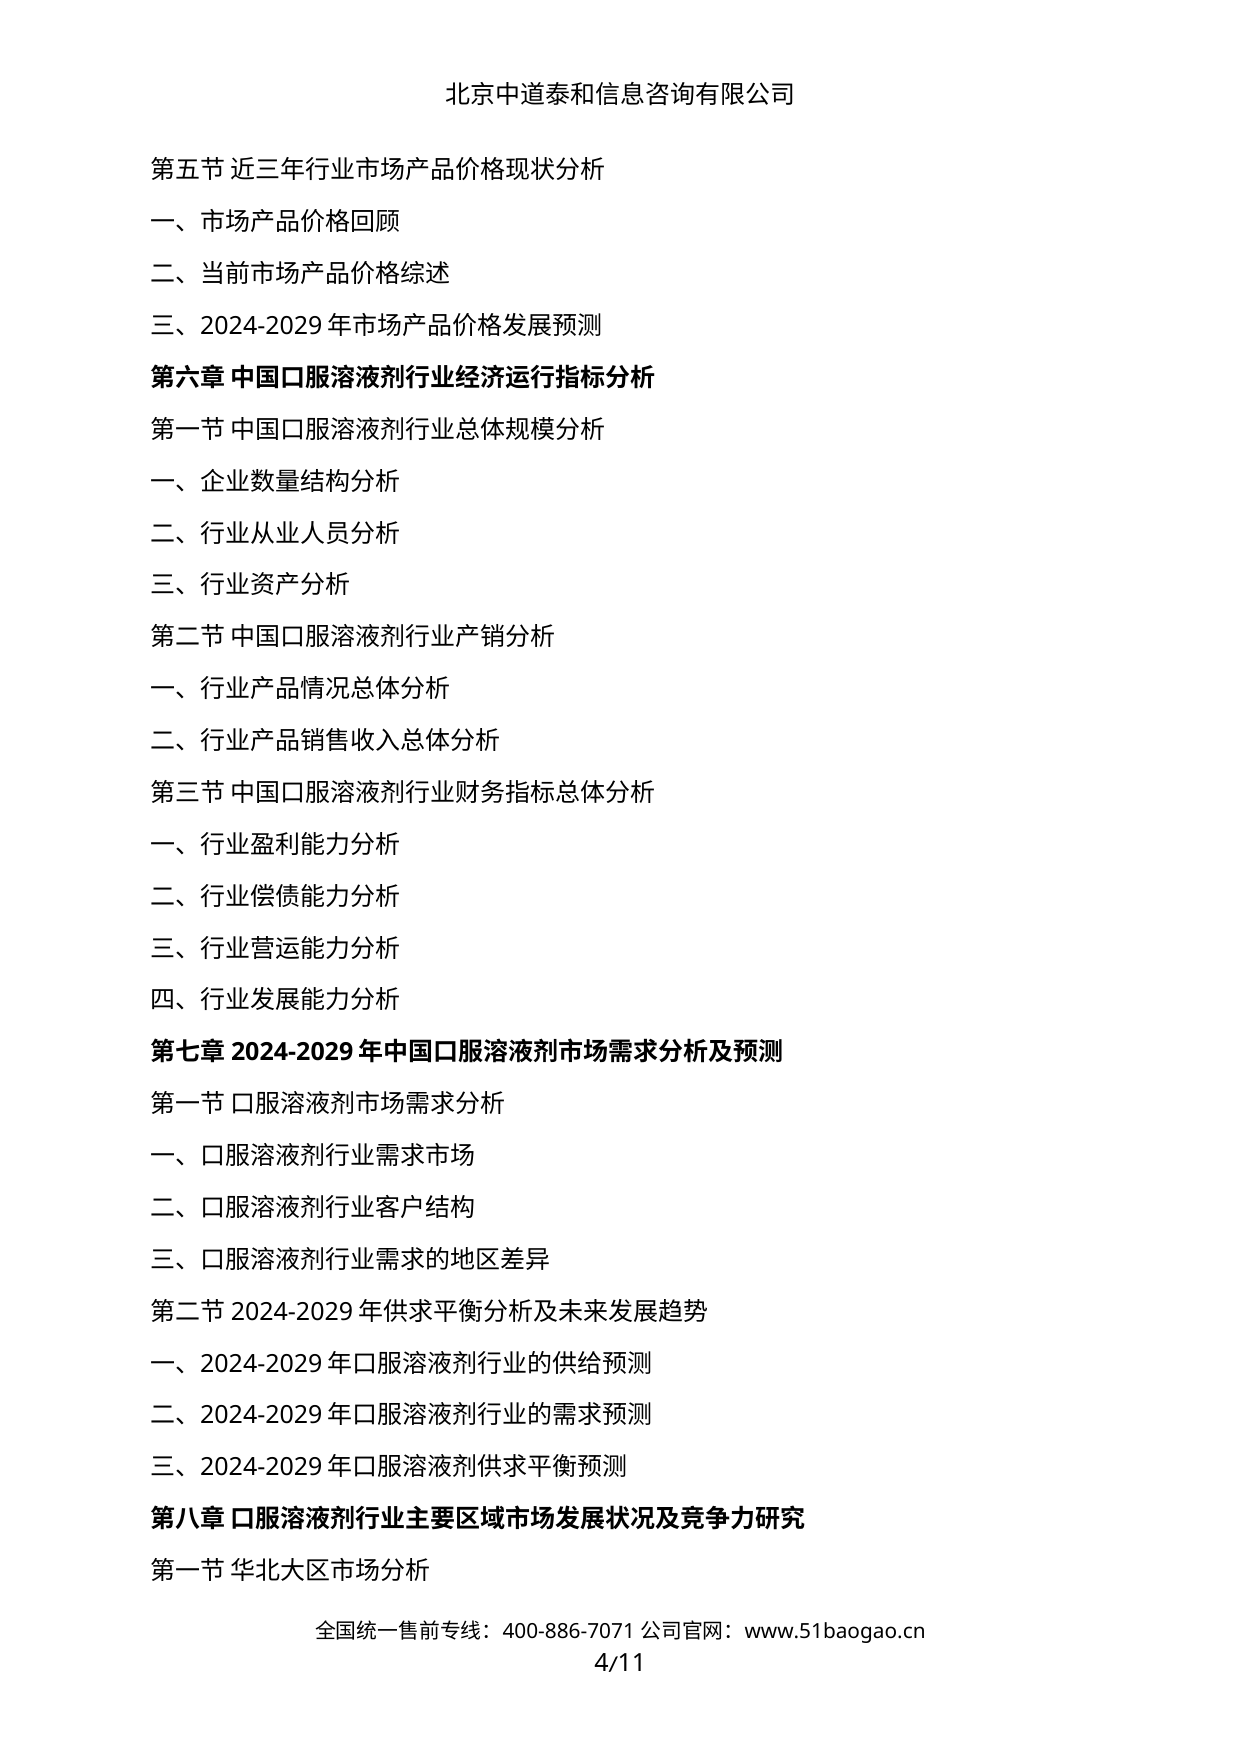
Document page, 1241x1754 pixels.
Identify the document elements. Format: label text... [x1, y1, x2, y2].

text 第七章 2024-2029年中国口服溶液剂市场需求分析及预测 [150, 1032, 1090, 1068]
text 第六章 中国口服溶液剂行业经济运行指标分析 [150, 357, 1090, 394]
text 三、口服溶液剂行业需求的地区差异 [150, 1239, 1090, 1276]
text 二、行业产品销售收入总体分析 [150, 721, 1090, 757]
text 一、企业数量结构分析 [150, 461, 1090, 497]
text 二、行业偿债能力分析 [150, 876, 1090, 912]
text 四、行业发展能力分析 [150, 980, 1090, 1016]
text 二、当前市场产品价格综述 [150, 254, 1090, 290]
text 二、行业从业人员分析 [150, 513, 1090, 549]
text 三、行业营运能力分析 [150, 928, 1090, 964]
text 第一节 中国口服溶液剂行业总体规模分析 [150, 409, 1090, 446]
text 第一节 华北大区市场分析 [150, 1551, 1090, 1587]
text 第三节 中国口服溶液剂行业财务指标总体分析 [150, 772, 1090, 809]
text 一、行业产品情况总体分析 [150, 669, 1090, 705]
text 第八章 口服溶液剂行业主要区域市场发展状况及竞争力研究 [150, 1499, 1090, 1535]
text 一、行业盈利能力分析 [150, 824, 1090, 861]
text 三、2024-2029年口服溶液剂供求平衡预测 [150, 1447, 1090, 1483]
text 第二节 中国口服溶液剂行业产销分析 [150, 617, 1090, 653]
text 一、市场产品价格回顾 [150, 202, 1090, 238]
text 第五节 近三年行业市场产品价格现状分析 [150, 150, 1090, 186]
text 三、行业资产分析 [150, 565, 1090, 601]
text 第一节 口服溶液剂市场需求分析 [150, 1084, 1090, 1120]
text 三、2024-2029年市场产品价格发展预测 [150, 306, 1090, 342]
text 一、2024-2029年口服溶液剂行业的供给预测 [150, 1343, 1090, 1379]
text 二、2024-2029年口服溶液剂行业的需求预测 [150, 1395, 1090, 1431]
text 一、口服溶液剂行业需求市场 [150, 1136, 1090, 1172]
text 第二节 2024-2029年供求平衡分析及未来发展趋势 [150, 1291, 1090, 1327]
text 二、口服溶液剂行业客户结构 [150, 1187, 1090, 1224]
